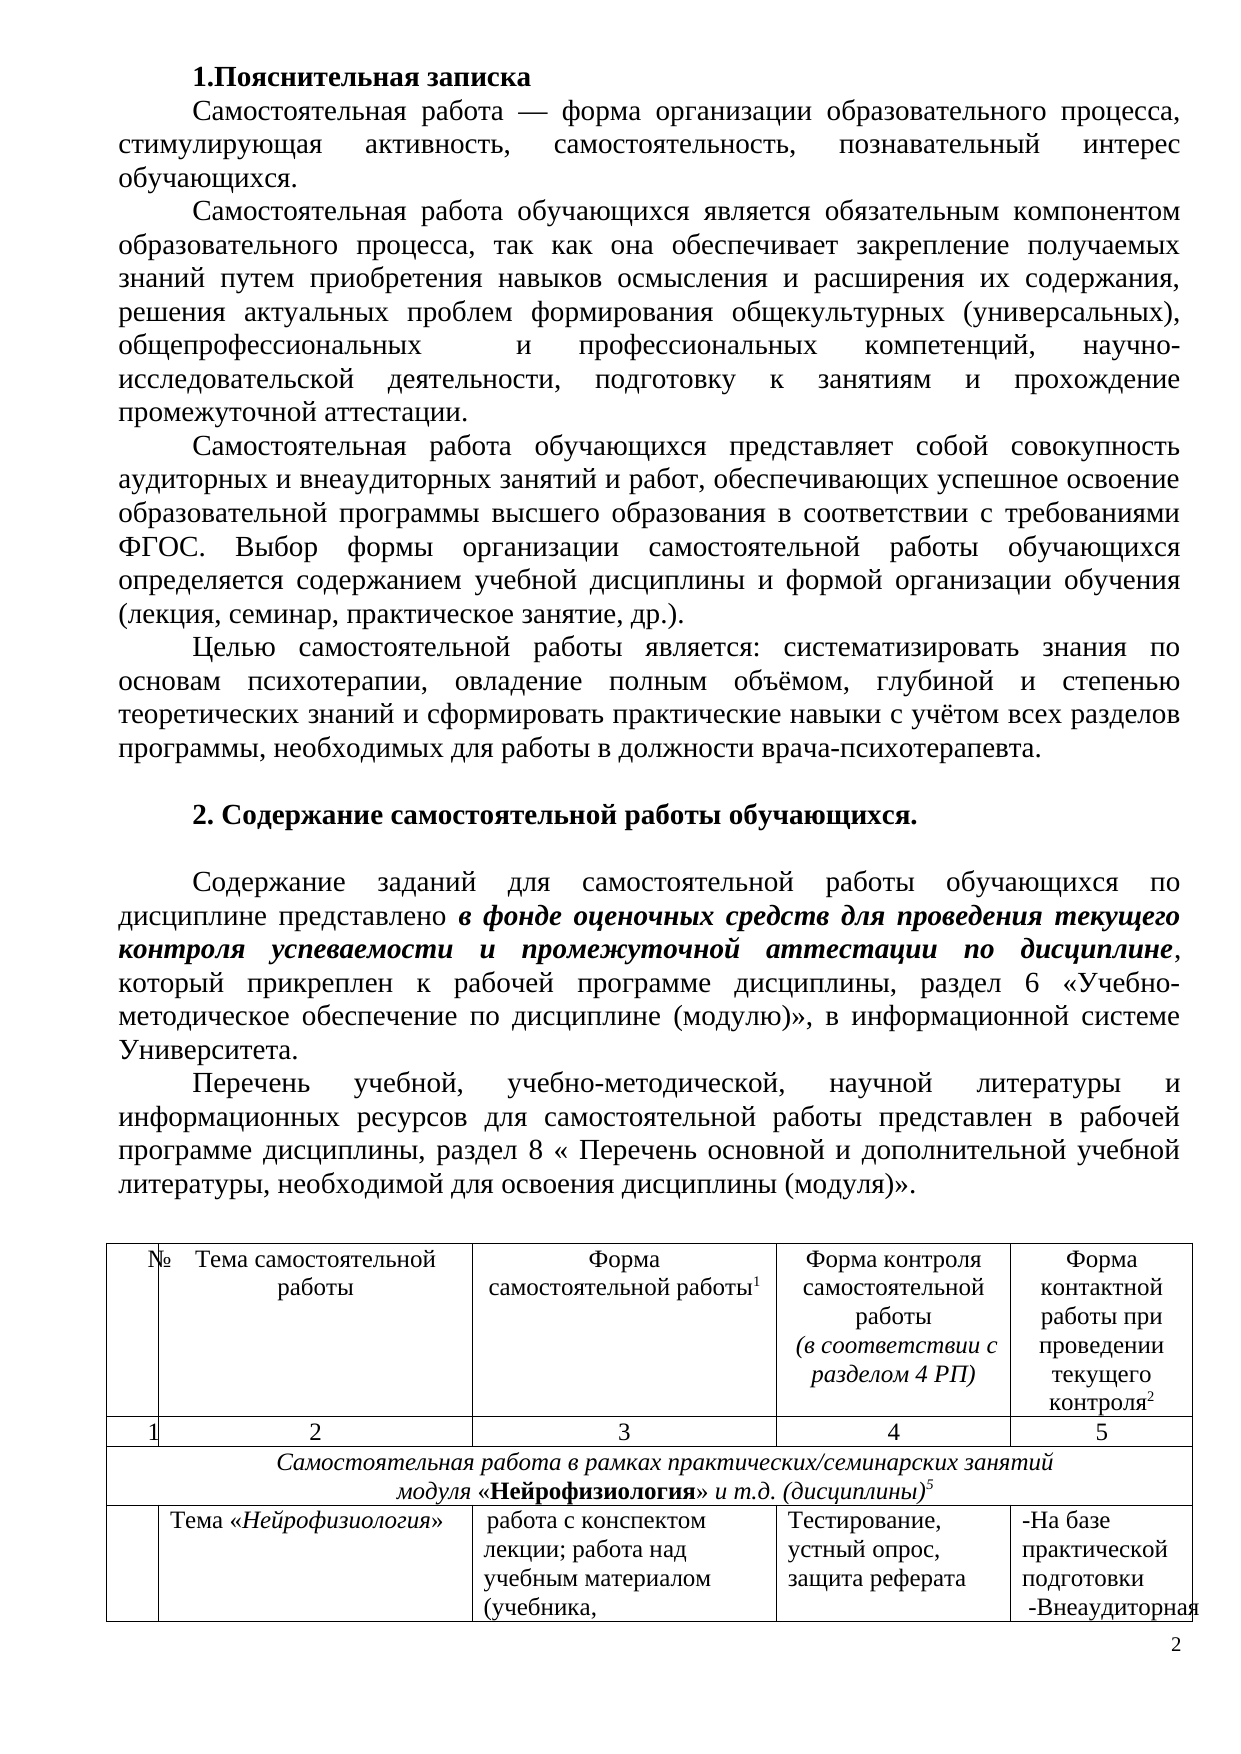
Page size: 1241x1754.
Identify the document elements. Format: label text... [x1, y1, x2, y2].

table_cell 2 [159, 1417, 472, 1446]
text Целью самостоятельной работы является: систематизировать знания по основам психотерапии, овладение полным объёмом, глубиной и степенью теоретических знаний и сформировать практические навыки с учётом всех разделов программы, необходимых для работы в должности врача-психотерапевта. [118, 629, 1181, 763]
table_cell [473, 1506, 776, 1621]
table_cell 5 [1011, 1417, 1192, 1446]
text Самостоятельная работа обучающихся представляет собой совокупность аудиторных и внеаудиторных занятий и работ, обеспечивающих успешное освоение образовательной программы высшего образования в соответствии с требованиями ФГОС. Выбор формы организации самостоятельной работы обучающихся определяется содержанием учебной дисциплины и формой организации обучения (лекция, семинар, практическое занятие, др.). [118, 428, 1181, 629]
text Содержание заданий для самостоятельной работы обучающихся по дисциплине представлено в фонде оценочных средств для проведения текущего контроля успеваемости и промежуточной аттестации по дисциплине, который прикреплен к рабочей программе дисциплины, раздел 6 «Учебно- методическое обеспечение по дисциплине (модулю)», в информационной системе Университета. [118, 864, 1181, 1065]
table_header Форма контроля самостоятельной работы (в соответствии с разделом 4 РП) [777, 1244, 1010, 1416]
table_header Форма самостоятельной работы1 [473, 1244, 776, 1416]
table_header Форма контактной работы при проведении текущего контроля2 [1011, 1244, 1192, 1416]
text 2. Содержание самостоятельной работы обучающихся. [118, 797, 1181, 831]
table_cell Самостоятельная работа в рамках практических/семинарских занятий модуля «Нейрофизиология» и т.д. (дисциплины)5 [107, 1447, 1192, 1504]
table_header № [107, 1244, 158, 1416]
table_cell 1 [107, 1506, 158, 1621]
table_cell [159, 1506, 472, 1621]
table_cell 3 [473, 1417, 776, 1446]
text Самостоятельная работа обучающихся является обязательным компонентом образовательного процесса, так как она обеспечивает закрепление получаемых знаний путем приобретения навыков осмысления и расширения их содержания, решения актуальных проблем формирования общекультурных (универсальных), общепрофессиональных и профессиональных компетенций, научно-исследовательской деятельности, подготовку к занятиям и прохождение промежуточной аттестации. [118, 193, 1181, 428]
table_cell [777, 1506, 1010, 1621]
table_header Тема самостоятельной работы [159, 1244, 472, 1416]
text Перечень учебной, учебно-методической, научной литературы и информационных ресурсов для самостоятельной работы представлен в рабочей программе дисциплины, раздел 8 « Перечень основной и дополнительной учебной литературы, необходимой для освоения дисциплины (модуля)». [118, 1065, 1181, 1199]
text Самостоятельная работа — форма организации образовательного процесса, стимулирующая активность, самостоятельность, познавательный интерес обучающихся. [118, 93, 1181, 193]
text 1.Пояснительная записка [118, 59, 1181, 93]
table_cell 4 [777, 1417, 1010, 1446]
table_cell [1011, 1506, 1192, 1621]
table_cell 1 [107, 1417, 158, 1446]
